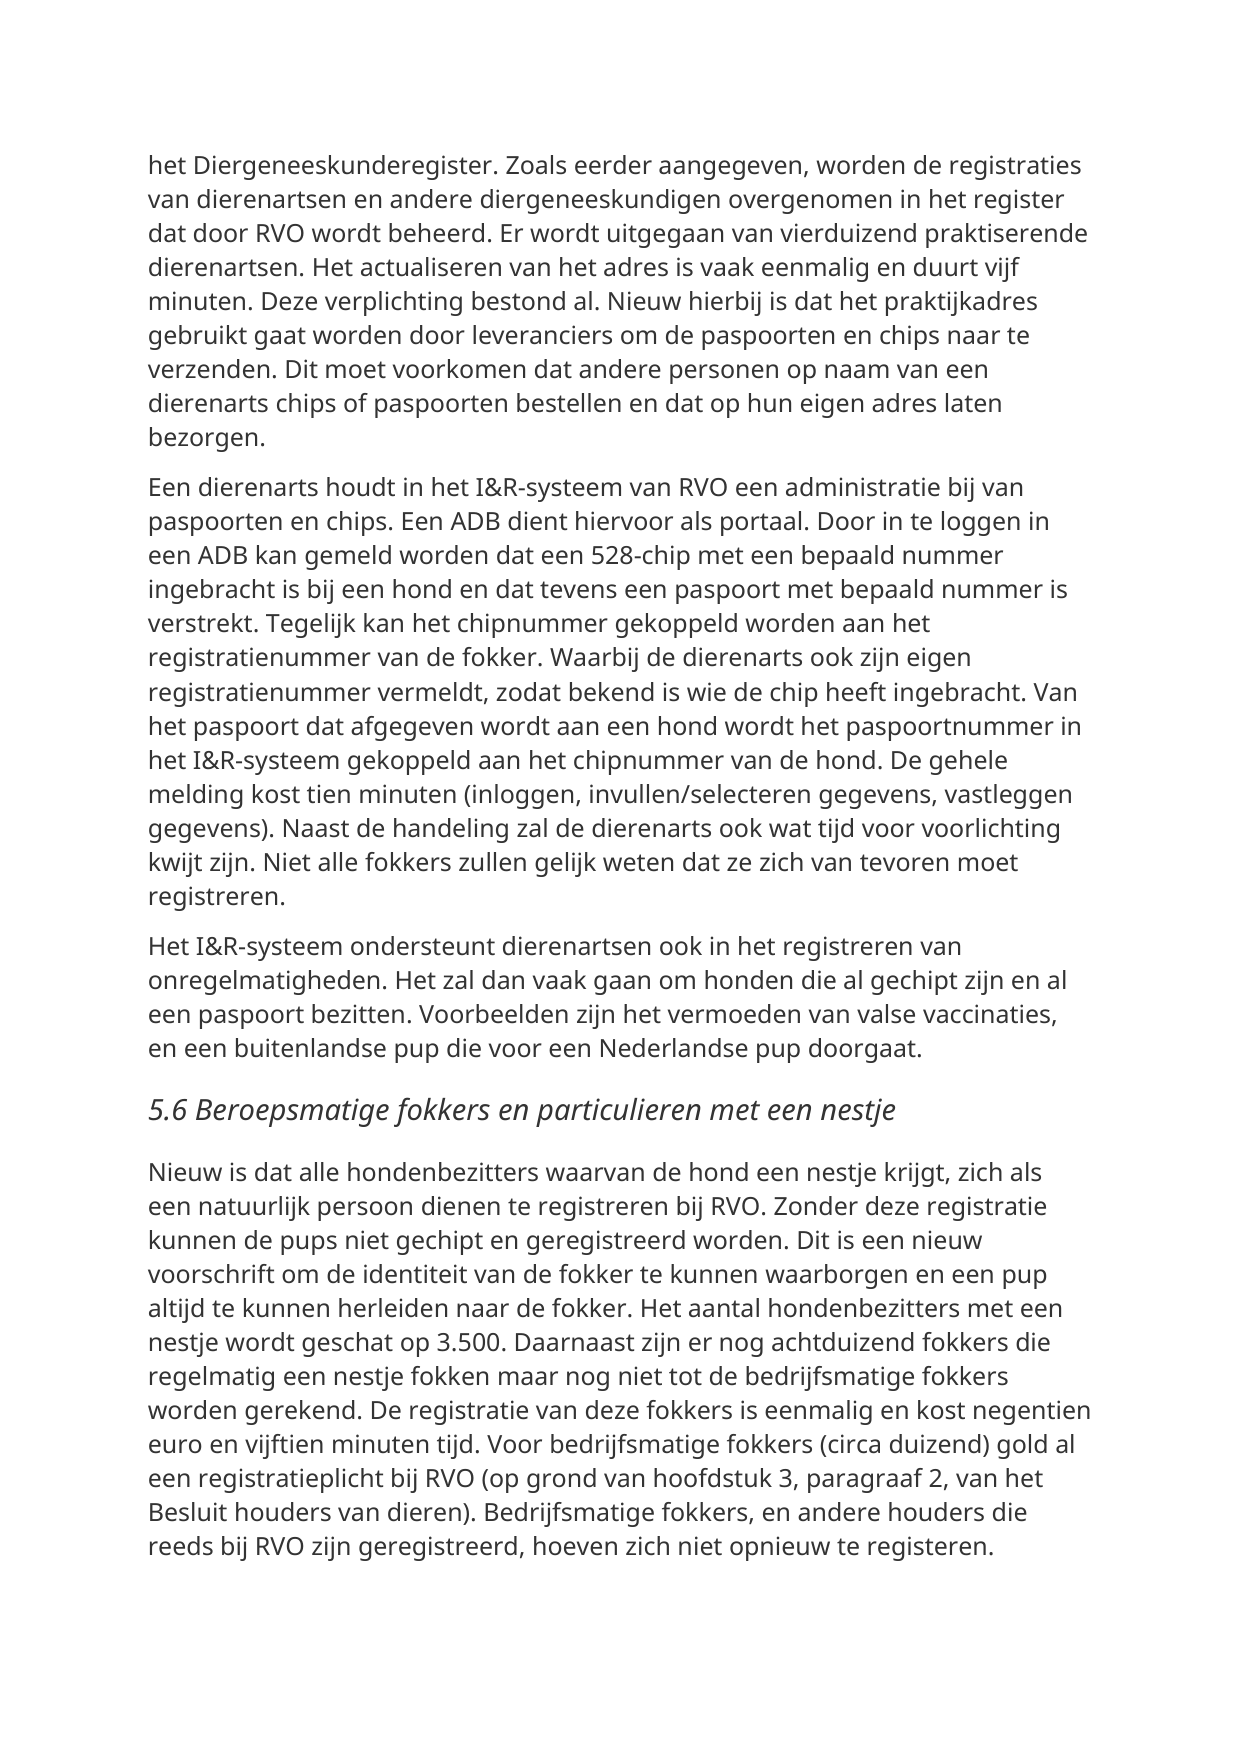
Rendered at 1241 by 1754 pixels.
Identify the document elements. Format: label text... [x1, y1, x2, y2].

text Het I&R-systeem ondersteunt dierenartsen ook in het registreren van onregelmatigheden. Het zal dan vaak gaan om honden die al gechipt zijn en al een paspoort bezitten. Voorbeelden zijn het vermoeden van valse vaccinaties, en een buitenlandse pup die voor een Nederlandse pup doorgaat. [148, 928, 1093, 1064]
text Een dierenarts houdt in het I&R-systeem van RVO een administratie bij van paspoorten en chips. Een ADB dient hiervoor als portaal. Door in te loggen in een ADB kan gemeld worden dat een 528-chip met een bepaald nummer ingebracht is bij een hond en dat tevens een paspoort met bepaald nummer is verstrekt. Tegelijk kan het chipnummer gekoppeld worden aan het registratienummer van de fokker. Waarbij de dierenarts ook zijn eigen registratienummer vermeldt, zodat bekend is wie de chip heeft ingebracht. Van het paspoort dat afgegeven wordt aan een hond wordt het paspoortnummer in het I&R-systeem gekoppeld aan het chipnummer van de hond. De gehele melding kost tien minuten (inloggen, invullen/selecteren gegevens, vastleggen gegevens). Naast de handeling zal de dierenarts ook wat tijd voor voorlichting kwijt zijn. Niet alle fokkers zullen gelijk weten dat ze zich van tevoren moet registreren. [148, 470, 1093, 913]
text 5.6 Beroepsmatige fokkers en particulieren met een nestje [148, 1089, 1093, 1129]
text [148, 1154, 1093, 1563]
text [148, 148, 1093, 454]
